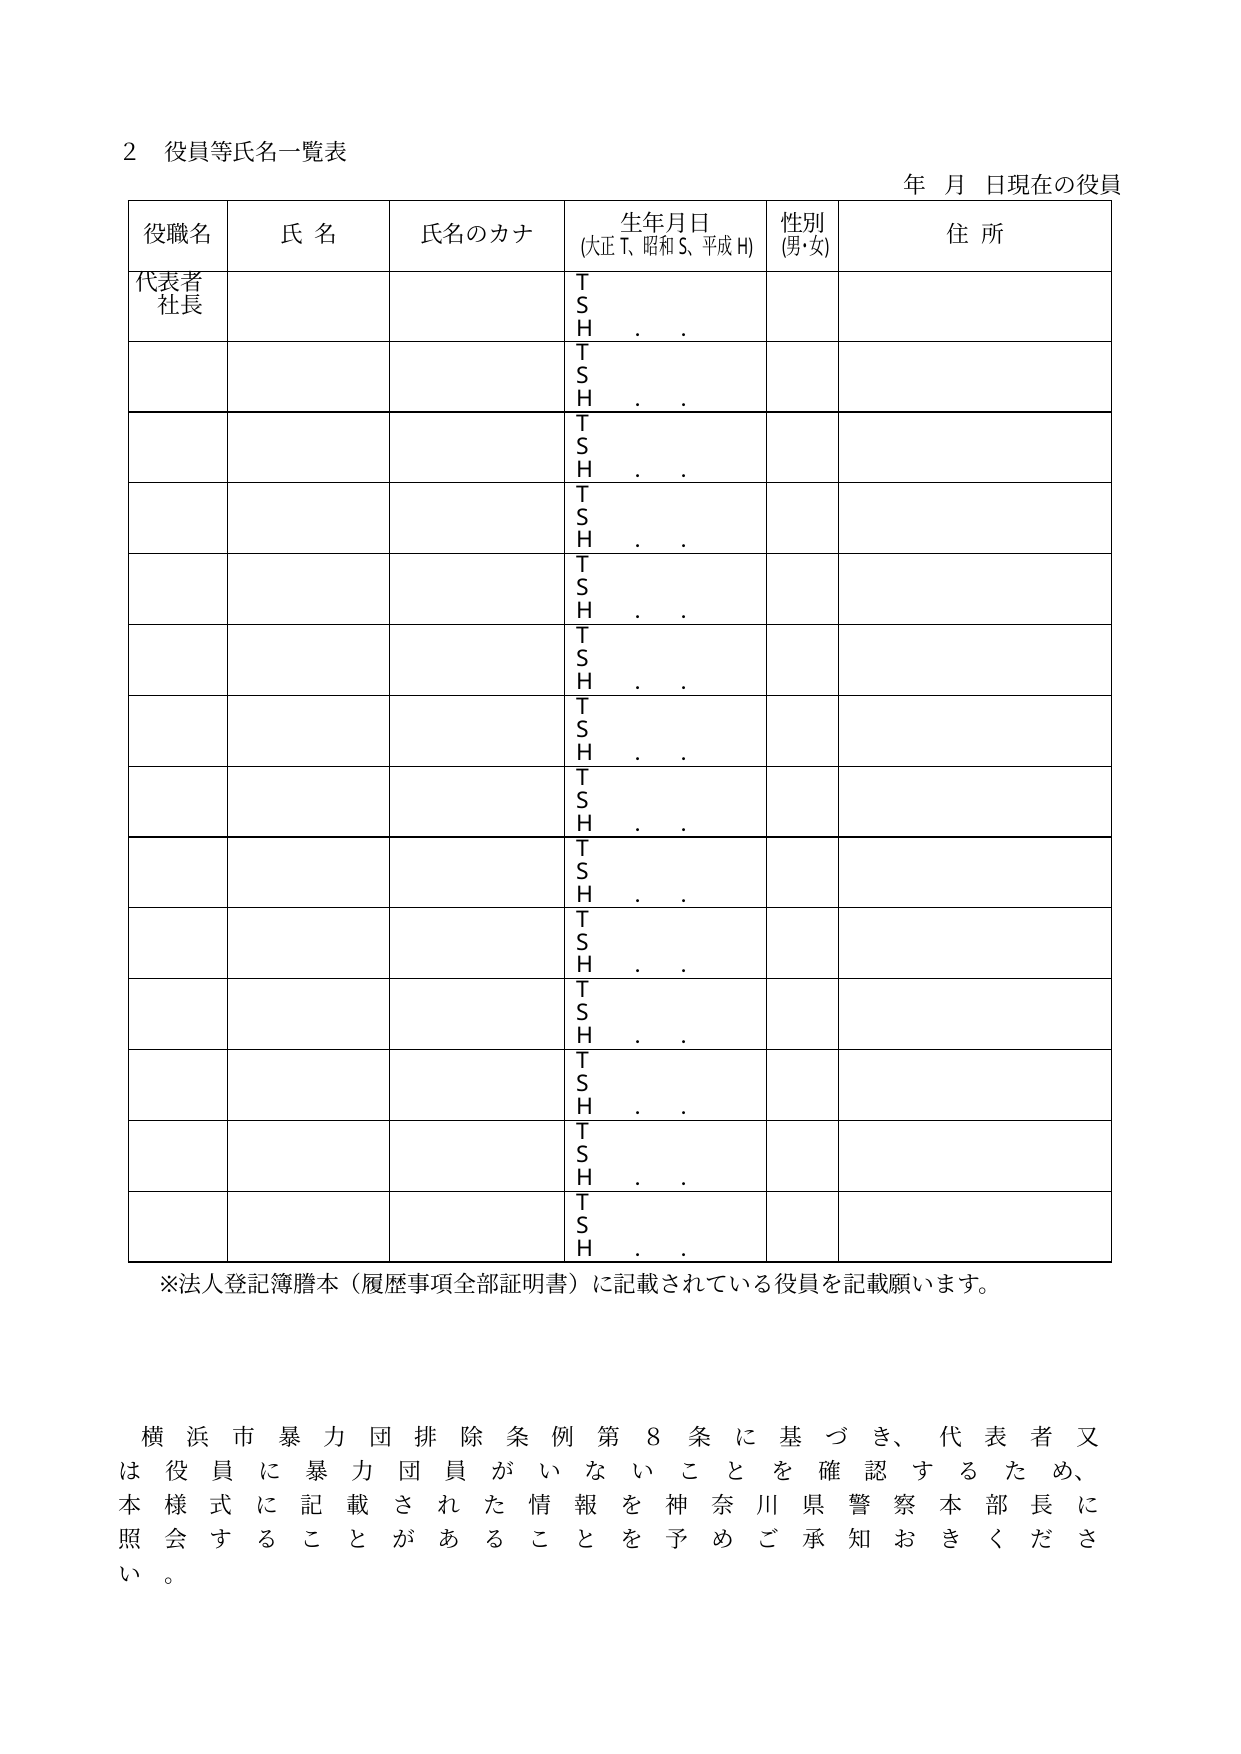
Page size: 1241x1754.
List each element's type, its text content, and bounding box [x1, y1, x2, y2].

table_cell [390, 908, 564, 978]
table_cell T S H ． ． [565, 696, 766, 766]
table_cell [390, 767, 564, 836]
table_cell T S H ． ． [565, 1121, 766, 1191]
table_cell [767, 483, 838, 553]
table_cell [129, 908, 227, 978]
text ２ 役員等氏名一覧表 [118, 134, 1122, 167]
table_cell [129, 625, 227, 695]
table_header 氏 名 [228, 201, 389, 271]
table_cell T S H ． ． [565, 767, 766, 836]
table_cell [390, 342, 564, 411]
table_cell [767, 272, 838, 341]
table_cell [390, 838, 564, 907]
table_cell 代表者 社長 [129, 272, 227, 341]
table_cell [839, 272, 1111, 341]
text 年 月 日現在の役員 [118, 167, 1122, 200]
table_cell T S H ． ． [565, 979, 766, 1049]
table_cell [228, 554, 389, 624]
table_cell [839, 838, 1111, 907]
table_cell [767, 979, 838, 1049]
table_cell T S H ． ． [565, 342, 766, 411]
table_cell [767, 696, 838, 766]
table_cell [129, 1050, 227, 1120]
table_cell [839, 342, 1111, 411]
table_header 生年月日 (大正T、昭和S、平成H) [565, 201, 766, 271]
table_cell [839, 696, 1111, 766]
table_cell [839, 908, 1111, 978]
table_cell [839, 767, 1111, 836]
table_cell T S H ． ． [565, 1192, 766, 1261]
table_cell [767, 1050, 838, 1120]
table_cell [228, 413, 389, 482]
table_cell [767, 767, 838, 836]
table_cell [129, 413, 227, 482]
table_cell [129, 979, 227, 1049]
table_cell [228, 342, 389, 411]
table_cell [839, 413, 1111, 482]
table_header 住 所 [839, 201, 1111, 271]
table_cell [390, 1050, 564, 1120]
table_cell [390, 554, 564, 624]
table_cell [390, 1192, 564, 1261]
table_cell T S H ． ． [565, 272, 766, 341]
table_cell [129, 342, 227, 411]
table_cell [228, 625, 389, 695]
table_cell T S H ． ． [565, 838, 766, 907]
table_cell [767, 838, 838, 907]
table_cell T S H ． ． [565, 413, 766, 482]
table_cell [129, 1192, 227, 1261]
table_cell [767, 413, 838, 482]
table_cell [228, 696, 389, 766]
table_header 性別 (男･女) [767, 201, 838, 271]
table_cell [228, 1121, 389, 1191]
table_cell T S H ． ． [565, 483, 766, 553]
table_cell [390, 979, 564, 1049]
table_cell [228, 908, 389, 978]
table_cell [228, 979, 389, 1049]
table_cell [228, 483, 389, 553]
table_cell [767, 342, 838, 411]
table_cell [228, 272, 389, 341]
table_cell [839, 1121, 1111, 1191]
table_cell T S H ． ． [565, 908, 766, 978]
table_cell [129, 1121, 227, 1191]
table_cell [129, 696, 227, 766]
table_cell [129, 483, 227, 553]
table_cell T S H ． ． [565, 554, 766, 624]
table_cell [767, 625, 838, 695]
table_cell [129, 554, 227, 624]
table_cell [767, 1121, 838, 1191]
table_cell [228, 1050, 389, 1120]
table_cell T S H ． ． [565, 1050, 766, 1120]
table_cell [839, 554, 1111, 624]
table_cell [228, 767, 389, 836]
table_cell [390, 625, 564, 695]
table_cell T S H ． ． [565, 625, 766, 695]
table_cell [390, 272, 564, 341]
table_cell [839, 483, 1111, 553]
table_cell [390, 1121, 564, 1191]
table_cell [228, 838, 389, 907]
table_cell [390, 696, 564, 766]
table_header 氏名のカナ [390, 201, 564, 271]
table_cell [839, 1192, 1111, 1261]
table_cell [767, 554, 838, 624]
table_cell [767, 1192, 838, 1261]
table_cell [390, 413, 564, 482]
table_cell [129, 767, 227, 836]
text 横浜市暴力団排除条例第８条に基づき、代表者又は役員に暴力団員がいないことを確認するため、本様式に記載された情報を神奈川県警察本部長に照会することがあることを予めご承知おきください。 [118, 1418, 1122, 1589]
table_cell [390, 483, 564, 553]
table_cell [228, 1192, 389, 1261]
table_cell [839, 1050, 1111, 1120]
table_cell [839, 625, 1111, 695]
table_cell [767, 908, 838, 978]
table_cell [129, 838, 227, 907]
table_header 役職名 [129, 201, 227, 271]
table_cell [839, 979, 1111, 1049]
text ※法人登記簿謄本（履歴事項全部証明書）に記載されている役員を記載願います。 [118, 1262, 1122, 1300]
